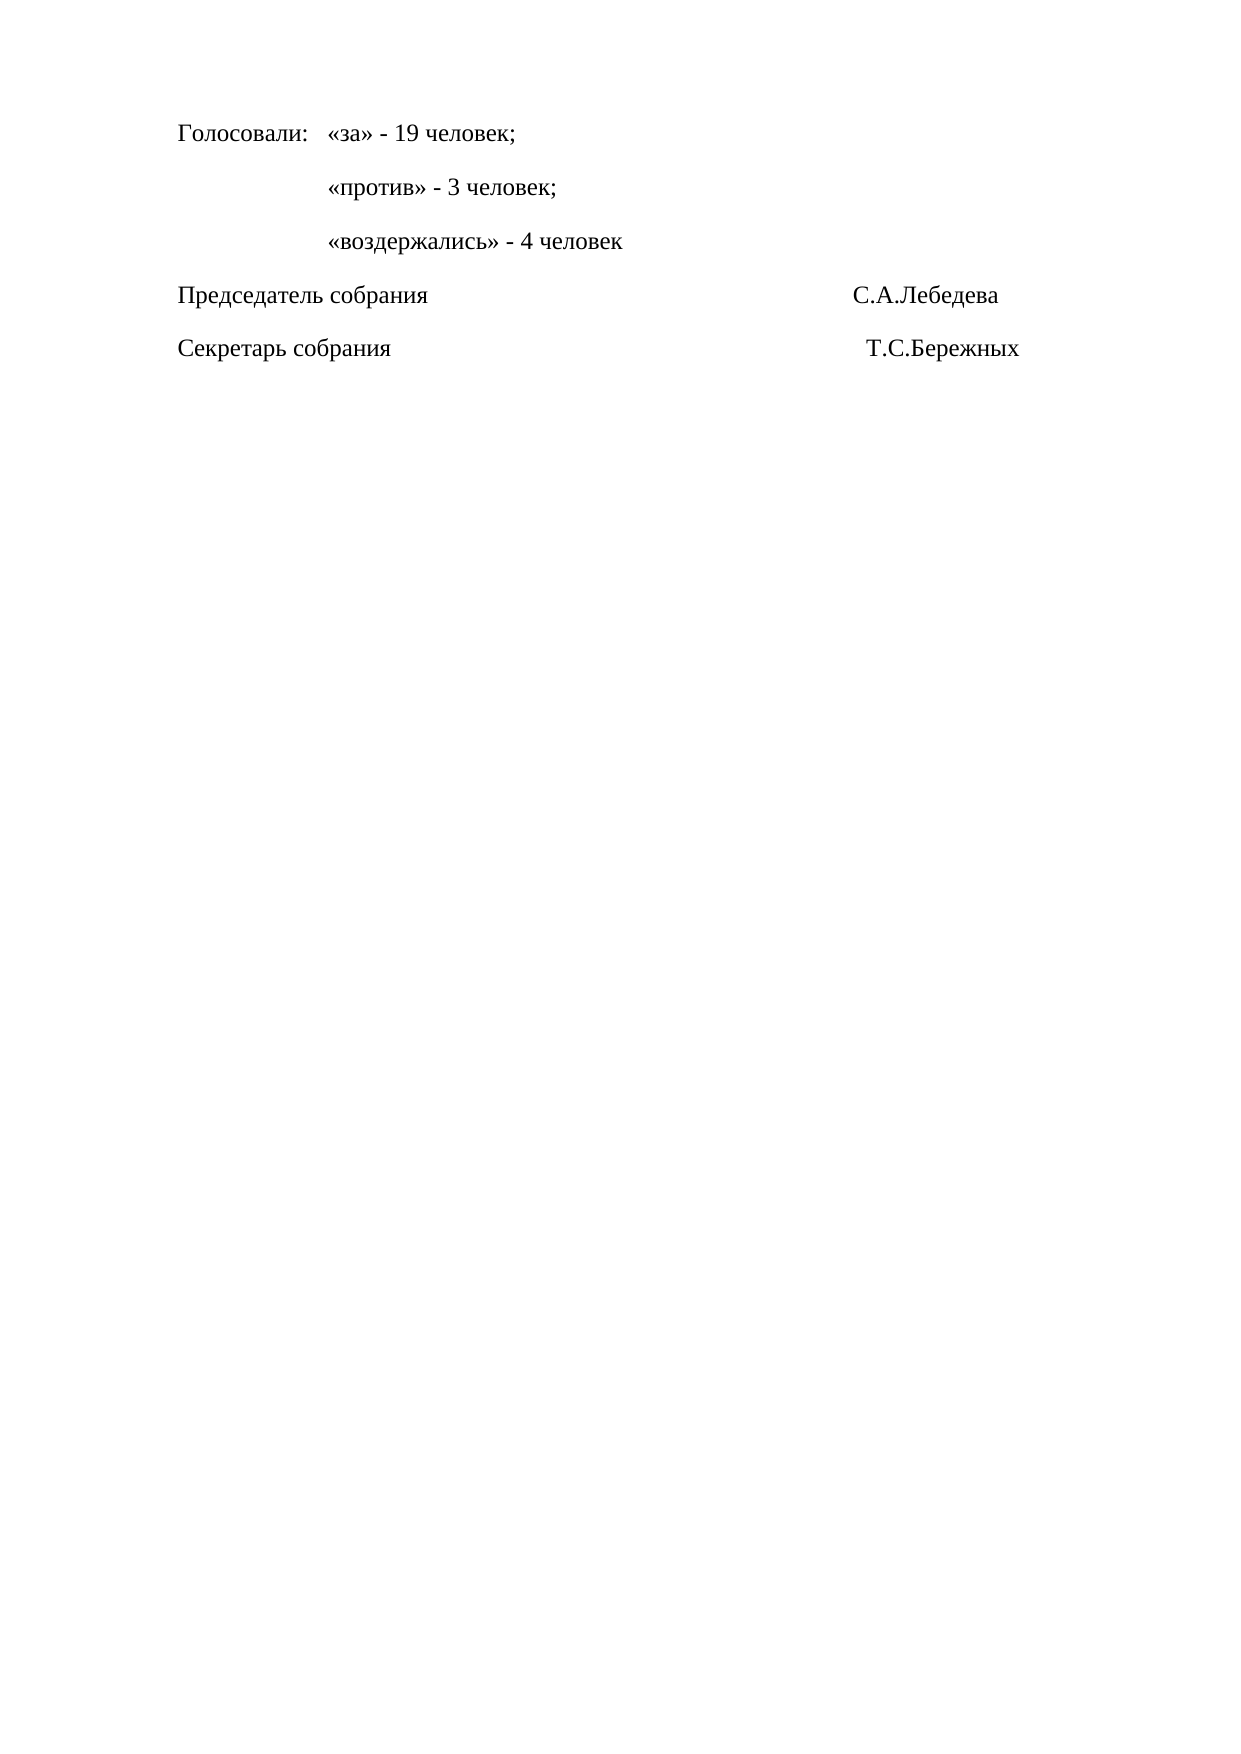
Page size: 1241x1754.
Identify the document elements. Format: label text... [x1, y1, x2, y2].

text Председатель собрания С.А.Лебедева [177, 280, 1152, 308]
text «воздержались» - 4 человек [177, 226, 1152, 254]
text «против» - 3 человек; [177, 172, 1152, 201]
text Голосовали: «за» - 19 человек; [177, 118, 1152, 147]
text Секретарь собрания Т.С.Бережных [177, 333, 1152, 362]
